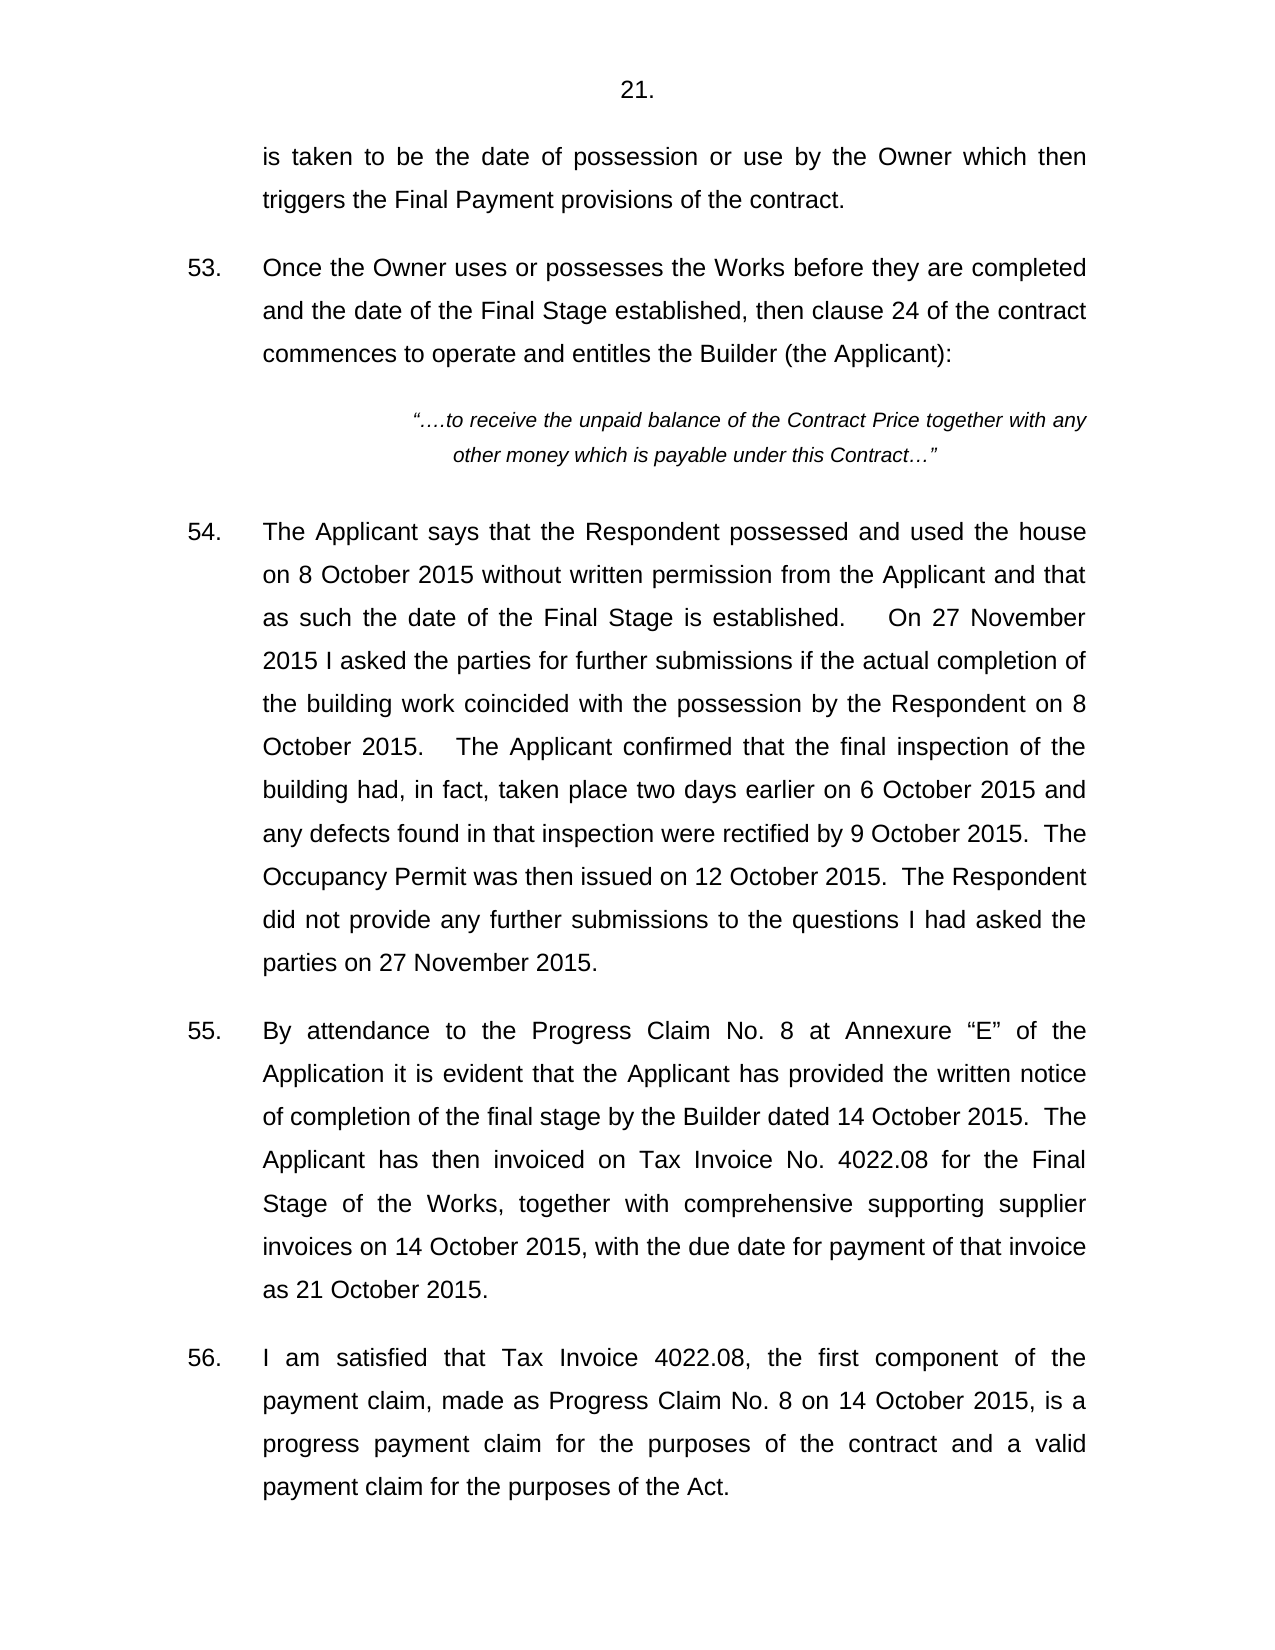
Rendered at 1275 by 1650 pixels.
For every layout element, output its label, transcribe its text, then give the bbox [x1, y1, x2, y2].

text “….to receive the unpaid balance of the Contract Price together with any other money which is payable under this Contract…” [412, 407, 1088, 467]
list The Applicant says that the Respondent possessed and used the house on 8 October 2015 without written permission from the Applicant and that as such the date of the Final Stage is established. On 27 November 2015 I asked the parties for further submissions if the actual completion of the building work coincided with the possession by the Respondent on 8 October 2015. The Applicant confirmed that the final inspection of the building had, in fact, taken place two days earlier on 6 October 2015 and any defects found in that inspection were rectified by 9 October 2015. The Occupancy Permit was then issued on 12 October 2015. The Respondent did not provide any further submissions to the questions I had asked the parties on 27 November 2015. [187, 517, 1088, 977]
list Once the Owner uses or possesses the Works before they are completed and the date of the Final Stage established, then clause 24 of the contract commences to operate and entitles the Builder (the Applicant): [187, 253, 1088, 368]
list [187, 142, 1088, 214]
list I am satisfied that Tax Invoice 4022.08, the first component of the payment claim, made as Progress Claim No. 8 on 14 October 2015, is a progress payment claim for the purposes of the contract and a valid payment claim for the purposes of the Act. [187, 1343, 1088, 1501]
list By attendance to the Progress Claim No. 8 at Annexure “E” of the Application it is evident that the Applicant has provided the written notice of completion of the final stage by the Builder dated 14 October 2015. The Applicant has then invoiced on Tax Invoice No. 4022.08 for the Final Stage of the Works, together with comprehensive supporting supplier invoices on 14 October 2015, with the due date for payment of that invoice as 21 October 2015. [187, 1016, 1088, 1304]
